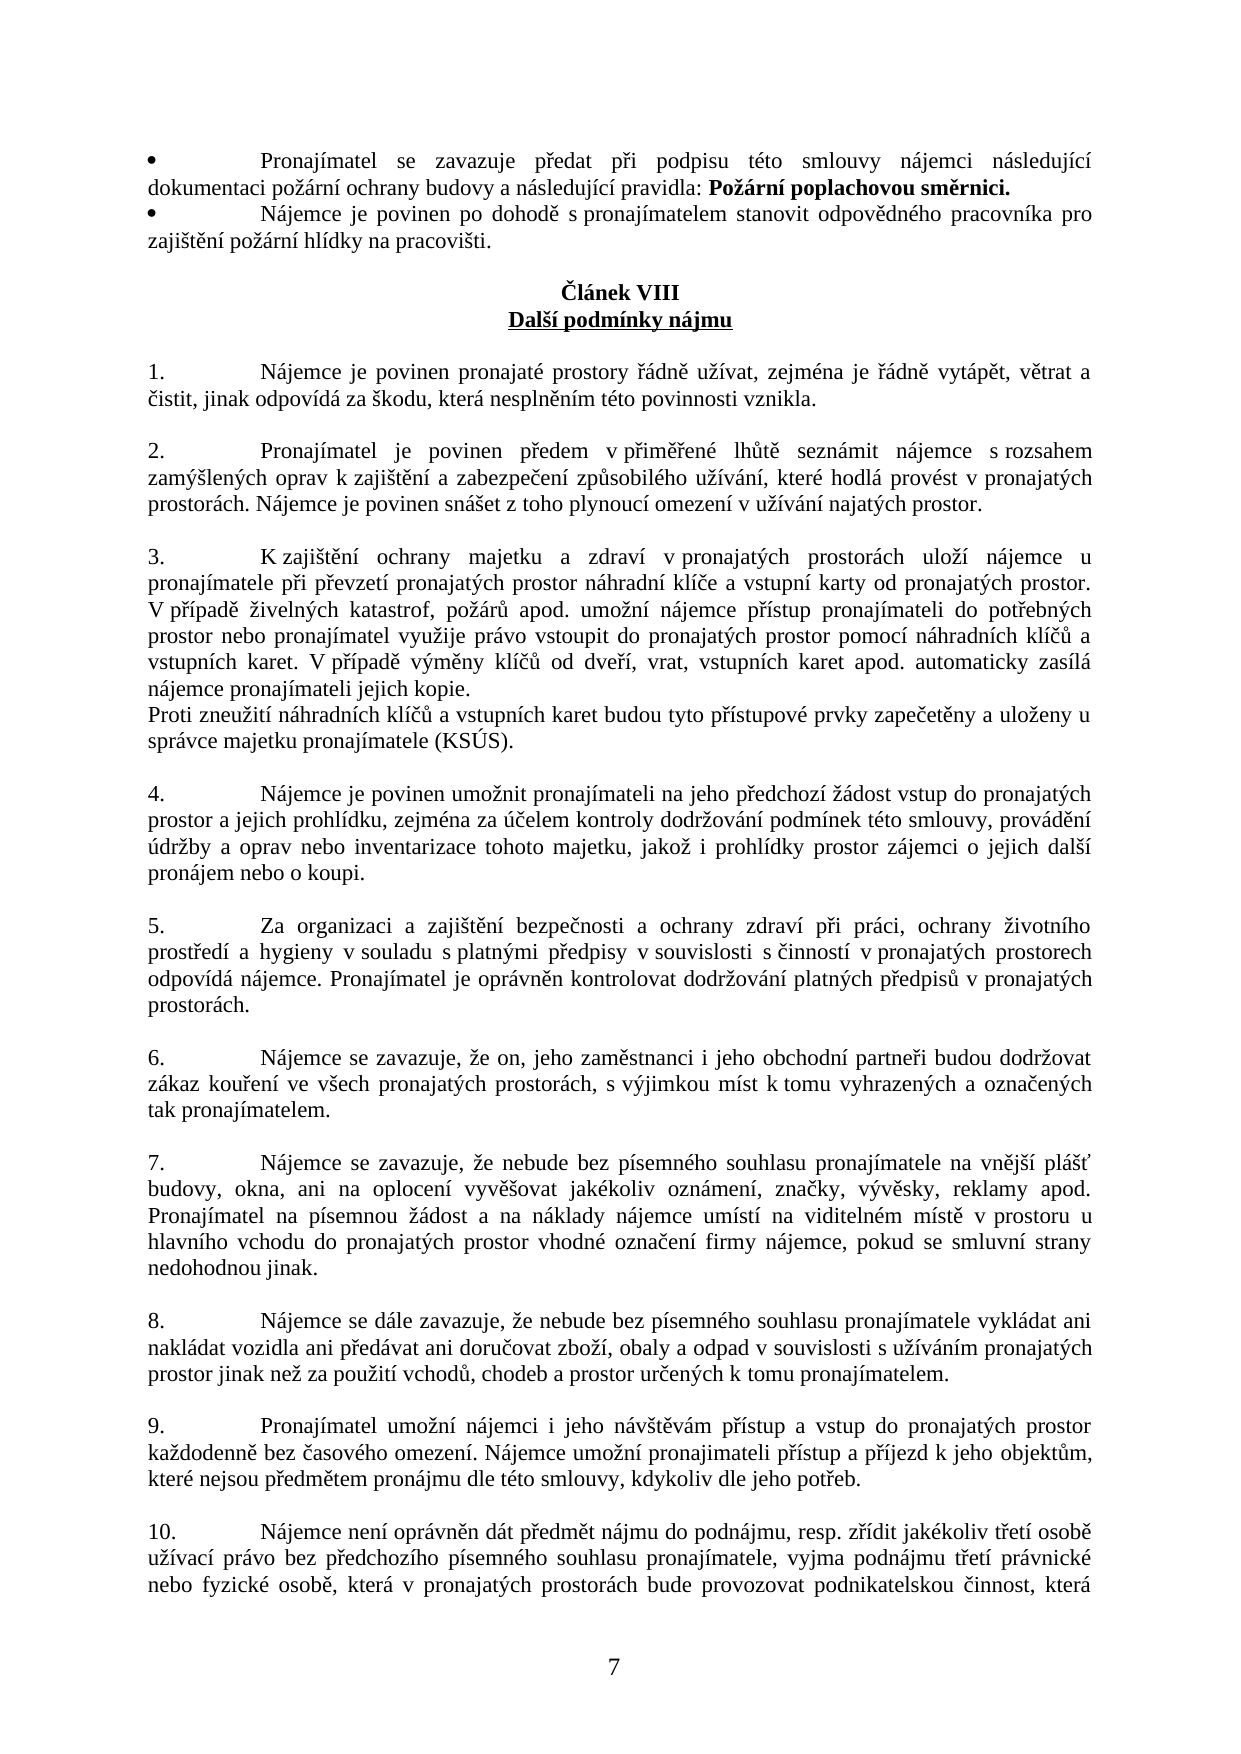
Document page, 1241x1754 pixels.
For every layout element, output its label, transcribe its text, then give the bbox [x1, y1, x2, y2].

list Nájemce se zavazuje, že nebude bez písemného souhlasu pronajímatele na vnější plášť budovy, okna, ani na oplocení vyvěšovat jakékoliv oznámení, značky, vývěsky, reklamy apod. Pronajímatel na písemnou žádost a na náklady nájemce umístí na viditelném místě v prostoru u hlavního vchodu do pronajatých prostor vhodné označení firmy nájemce, pokud se smluvní strany nedohodnou jinak. [148, 1149, 1093, 1281]
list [148, 1518, 1093, 1597]
list Za organizaci a zajištění bezpečnosti a ochrany zdraví při práci, ochrany životního prostředí a hygieny v souladu s platnými předpisy v souvislosti s činností v pronajatých prostorech odpovídá nájemce. Pronajímatel je oprávněn kontrolovat dodržování platných předpisů v pronajatých prostorách. [148, 912, 1093, 1017]
list Pronajímatel je povinen předem v přiměřené lhůtě seznámit nájemce s rozsahem zamýšlených oprav k zajištění a zabezpečení způsobilého užívání, které hodlá provést v pronajatých prostorách. Nájemce je povinen snášet z toho plynoucí omezení v užívání najatých prostor. [148, 437, 1093, 517]
list Nájemce se dále zavazuje, že nebude bez písemného souhlasu pronajímatele vykládat ani nakládat vozidla ani předávat ani doručovat zboží, obaly a odpad v souvislosti s užíváním pronajatých prostor jinak než za použití vchodů, chodeb a prostor určených k tomu pronajímatelem. [148, 1307, 1093, 1386]
list Nájemce je povinen pronajaté prostory řádně užívat, zejména je řádně vytápět, větrat a čistit, jinak odpovídá za škodu, která nesplněním této povinnosti vznikla. [148, 358, 1093, 411]
text Proti zneužití náhradních klíčů a vstupních karet budou tyto přístupové prvky zapečetěny a uloženy u správce majetku pronajímatele (KSÚS). [148, 701, 1093, 754]
text Článek VIII [148, 279, 1093, 306]
list Nájemce je povinen po dohodě s pronajímatelem stanovit odpovědného pracovníka pro zajištění požární hlídky na pracovišti. [148, 200, 1093, 253]
list K zajištění ochrany majetku a zdraví v pronajatých prostorách uloží nájemce u pronajímatele při převzetí pronajatých prostor náhradní klíče a vstupní karty od pronajatých prostor. V případě živelných katastrof, požárů apod. umožní nájemce přístup pronajímateli do potřebných prostor nebo pronajímatel využije právo vstoupit do pronajatých prostor pomocí náhradních klíčů a vstupních karet. V případě výměny klíčů od dveří, vrat, vstupních karet apod. automaticky zasílá nájemce pronajímateli jejich kopie. [148, 543, 1093, 701]
list Pronajímatel umožní nájemci i jeho návštěvám přístup a vstup do pronajatých prostor každodenně bez časového omezení. Nájemce umožní pronajimateli přístup a příjezd k jeho objektům, které nejsou předmětem pronájmu dle této smlouvy, kdykoliv dle jeho potřeb. [148, 1413, 1093, 1492]
list Nájemce se zavazuje, že on, jeho zaměstnanci i jeho obchodní partneři budou dodržovat zákaz kouření ve všech pronajatých prostorách, s výjimkou míst k tomu vyhrazených a označených tak pronajímatelem. [148, 1044, 1093, 1123]
list Pronajímatel se zavazuje předat při podpisu této smlouvy nájemci následující dokumentaci požární ochrany budovy a následující pravidla: Požární poplachovou směrnici. [148, 148, 1093, 200]
list Nájemce je povinen umožnit pronajímateli na jeho předchozí žádost vstup do pronajatých prostor a jejich prohlídku, zejména za účelem kontroly dodržování podmínek této smlouvy, provádění údržby a oprav nebo inventarizace tohoto majetku, jakož i prohlídky prostor zájemci o jejich další pronájem nebo o koupi. [148, 780, 1093, 886]
text Další podmínky nájmu [148, 306, 1093, 332]
